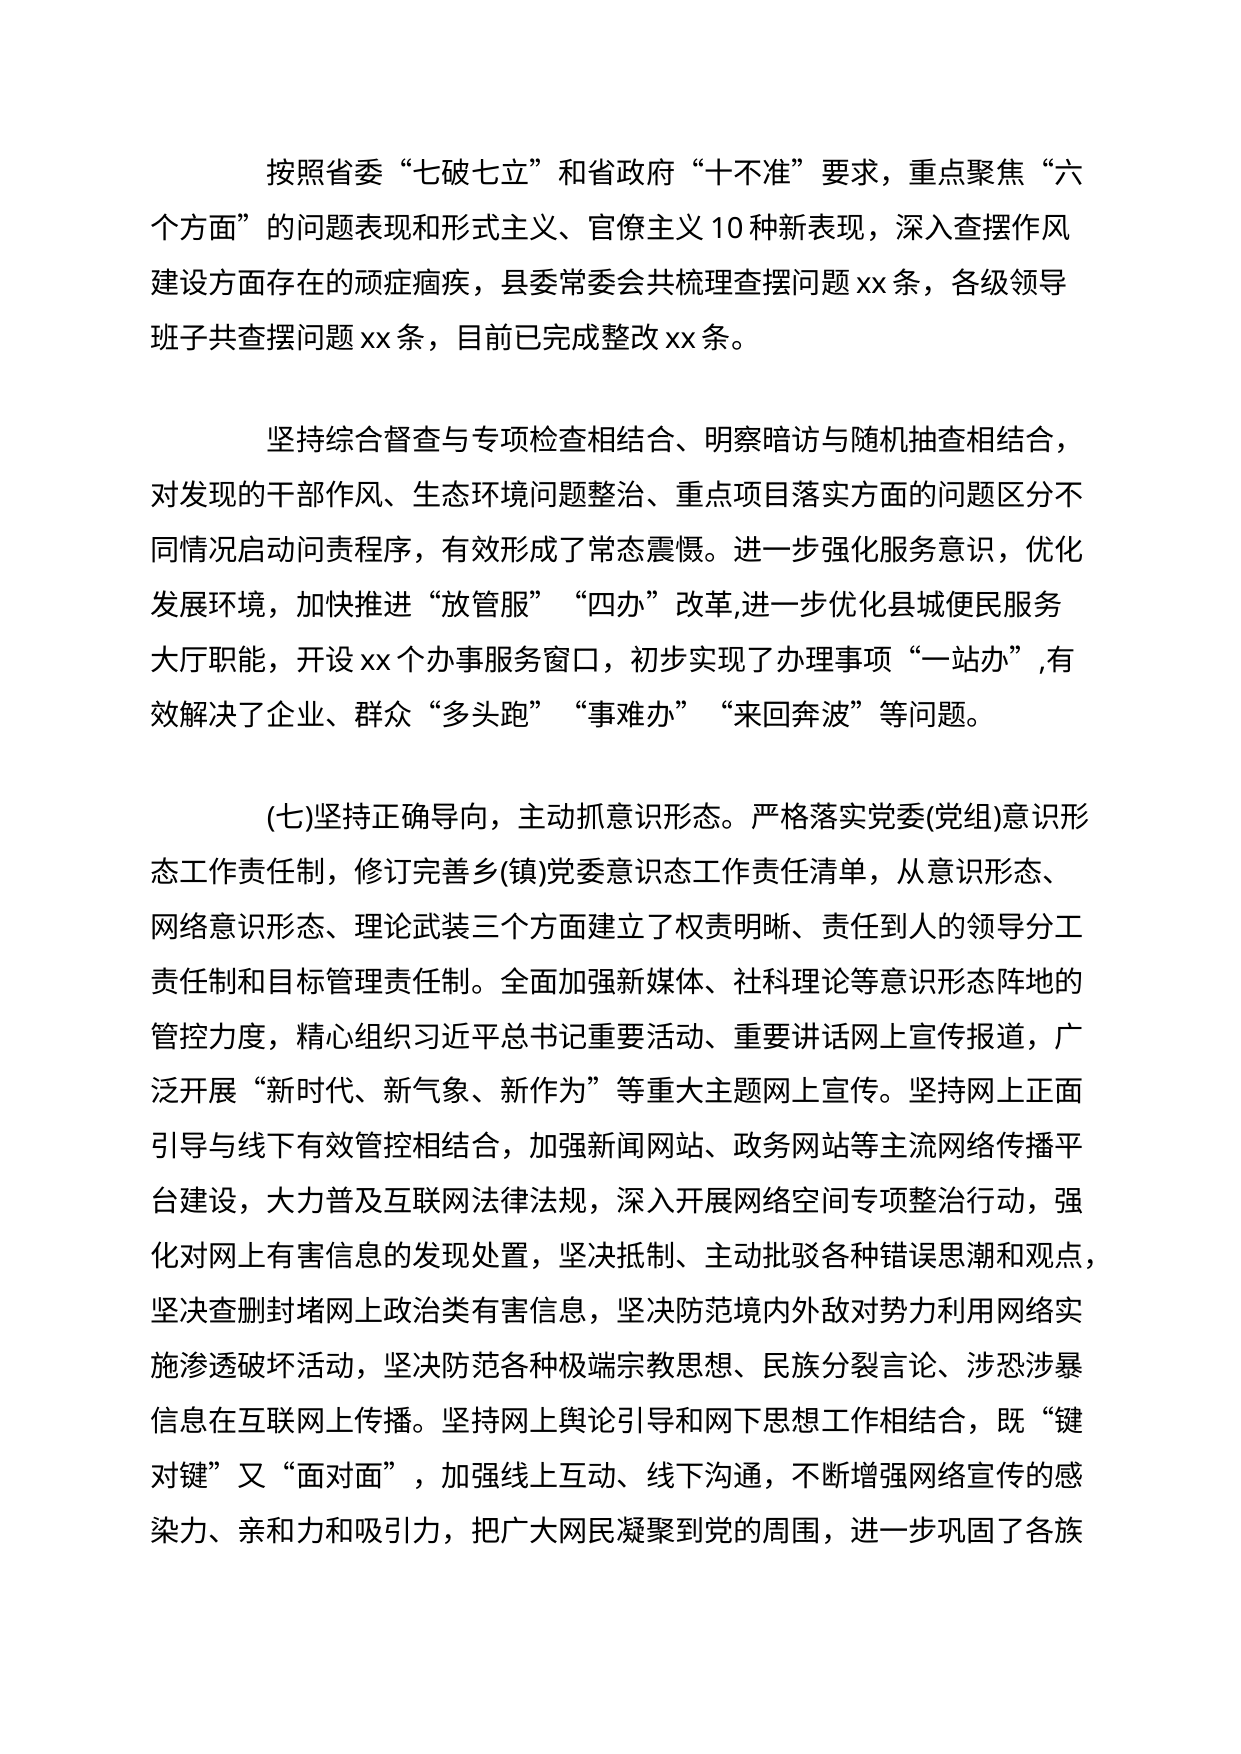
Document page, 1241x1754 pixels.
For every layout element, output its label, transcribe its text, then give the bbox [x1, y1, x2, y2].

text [150, 793, 1090, 1549]
text 坚持综合督查与专项检查相结合、明察暗访与随机抽查相结合，对发现的干部作风、生态环境问题整治、重点项目落实方面的问题区分不同情况启动问责程序，有效形成了常态震慑。进一步强化服务意识，优化发展环境，加快推进“放管服”“四办”改革,进一步优化县城便民服务大厅职能，开设xx个办事服务窗口，初步实现了办理事项“一站办”,有效解决了企业、群众“多头跑”“事难办”“来回奔波”等问题。 [150, 417, 1090, 734]
text 按照省委“七破七立”和省政府“十不准”要求，重点聚焦“六个方面”的问题表现和形式主义、官僚主义10种新表现，深入查摆作风建设方面存在的顽症痼疾，县委常委会共梳理查摆问题xx条，各级领导班子共查摆问题xx条，目前已完成整改xx条。 [150, 150, 1090, 357]
